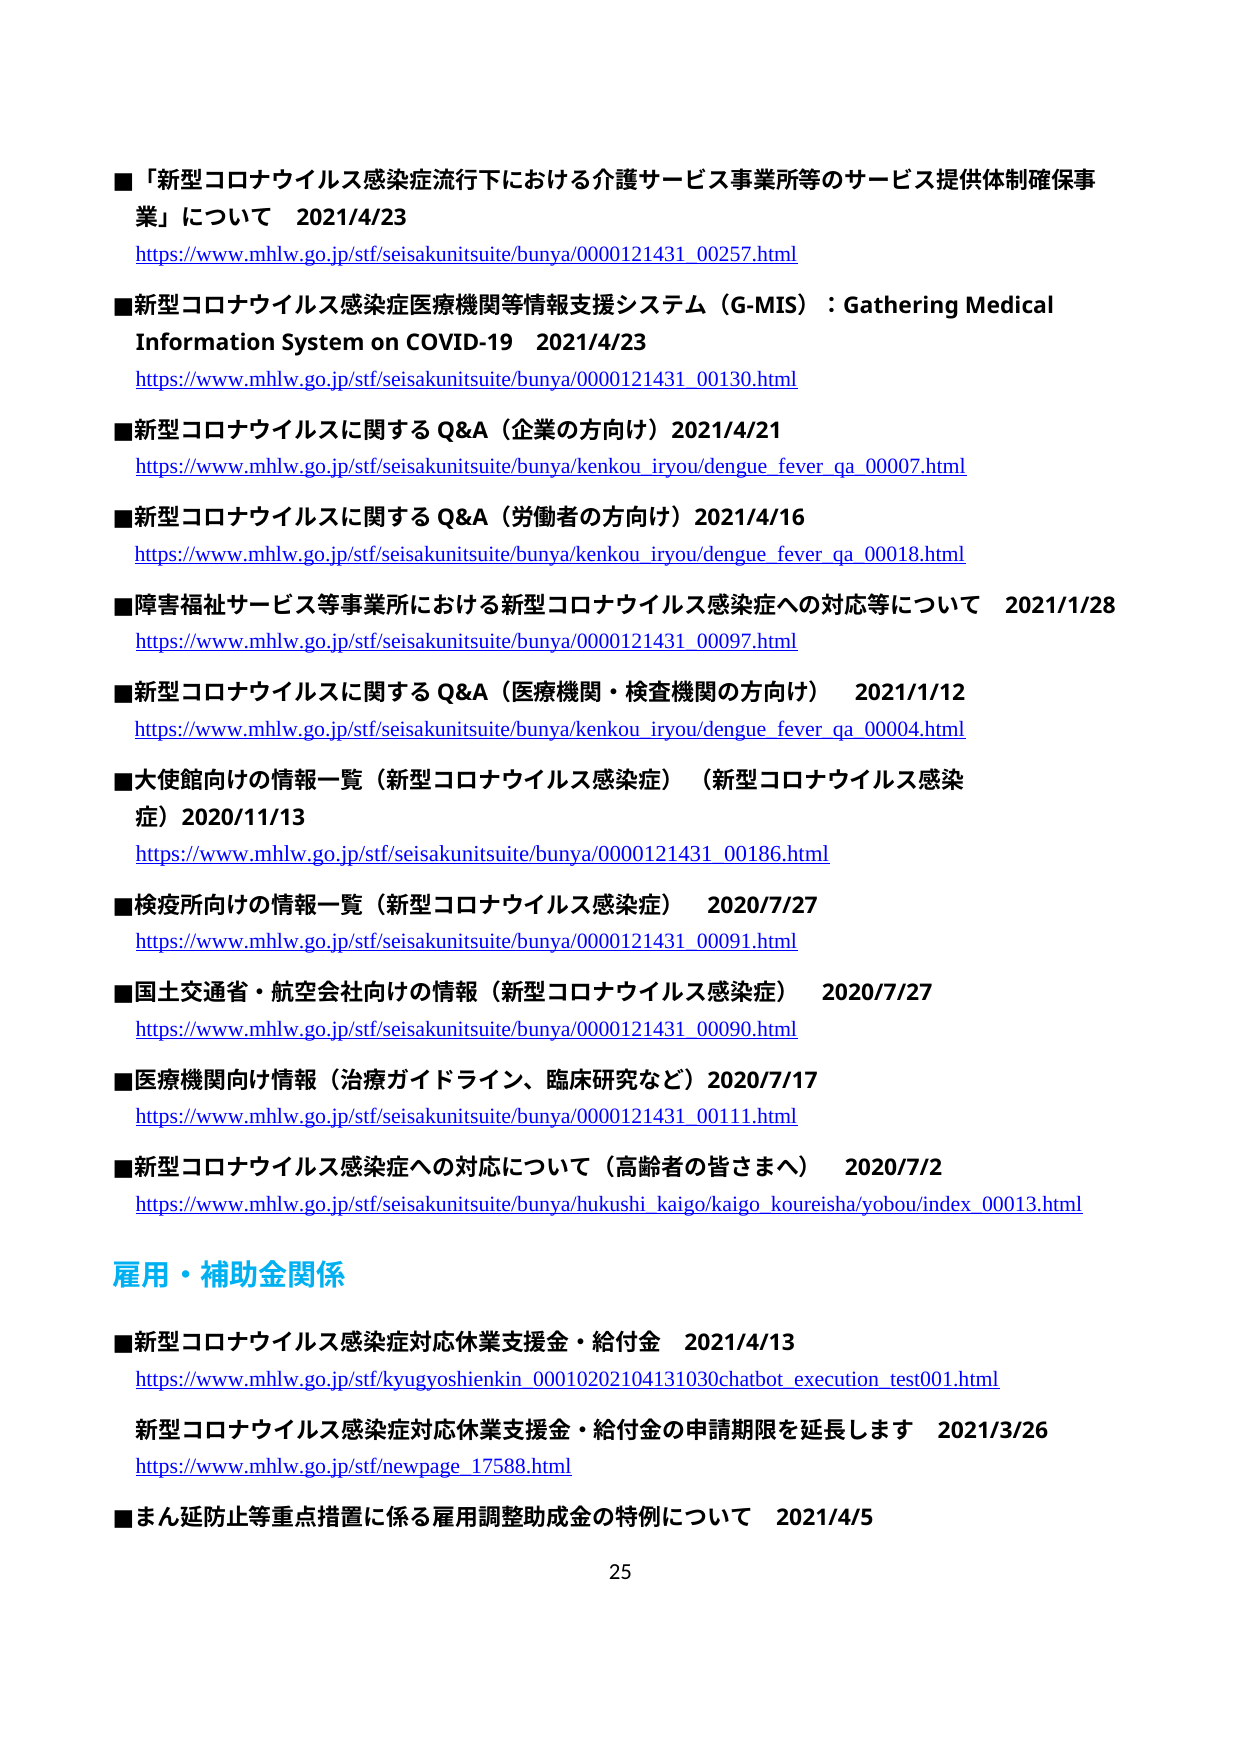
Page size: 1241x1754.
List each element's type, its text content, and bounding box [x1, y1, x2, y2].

text https://www.mhlw.go.jp/stf/newpage_17588.html [112, 1447, 1128, 1485]
text https://www.mhlw.go.jp/stf/seisakunitsuite/bunya/0000121431_00186.html [112, 835, 1128, 872]
text https://www.mhlw.go.jp/stf/seisakunitsuite/bunya/kenkou_iryou/dengue_fever_qa_00004.html [112, 710, 1128, 747]
text https://www.mhlw.go.jp/stf/seisakunitsuite/bunya/0000121431_00130.html [112, 360, 1128, 397]
text https://www.mhlw.go.jp/stf/seisakunitsuite/bunya/0000121431_00097.html [112, 622, 1128, 660]
text https://www.mhlw.go.jp/stf/seisakunitsuite/bunya/0000121431_00111.html [112, 1097, 1128, 1135]
text https://www.mhlw.go.jp/stf/seisakunitsuite/bunya/0000121431_00090.html [112, 1010, 1128, 1047]
text ■新型コロナウイルス感染症対応休業支援金・給付金 2021/4/13 [112, 1322, 1128, 1360]
text ■新型コロナウイルス感染症医療機関等情報支援システム（G-MIS）：Gathering Medical Information System on COVID-19 2021/4/23 [112, 285, 1128, 360]
text ■まん延防止等重点措置に係る雇用調整助成金の特例について 2021/4/5 [112, 1497, 1128, 1535]
text 雇用・補助金関係 [112, 1235, 1128, 1310]
text https://www.mhlw.go.jp/stf/seisakunitsuite/bunya/0000121431_00257.html [112, 235, 1128, 272]
text ■障害福祉サービス等事業所における新型コロナウイルス感染症への対応等について 2021/1/28 [112, 585, 1128, 622]
text ■新型コロナウイルスに関するQ&A（医療機関・検査機関の方向け） 2021/1/12 [112, 672, 1128, 710]
text ■新型コロナウイルスに関するQ&A（企業の方向け）2021/4/21 [112, 410, 1128, 447]
text https://www.mhlw.go.jp/stf/seisakunitsuite/bunya/kenkou_iryou/dengue_fever_qa_00018.html [112, 535, 1128, 572]
text ■新型コロナウイルスに関するQ&A（労働者の方向け）2021/4/16 [112, 497, 1128, 535]
text ■新型コロナウイルス感染症への対応について（高齢者の皆さまへ） 2020/7/2 [112, 1147, 1128, 1185]
text https://www.mhlw.go.jp/stf/kyugyoshienkin_00010202104131030chatbot_execution_test001.html [112, 1360, 1128, 1397]
text ■検疫所向けの情報一覧（新型コロナウイルス感染症） 2020/7/27 [112, 885, 1128, 922]
text https://www.mhlw.go.jp/stf/seisakunitsuite/bunya/hukushi_kaigo/kaigo_koureisha/yobou/index_00013.html [112, 1185, 1128, 1222]
text ■国土交通省・航空会社向けの情報（新型コロナウイルス感染症） 2020/7/27 [112, 972, 1128, 1010]
text ■医療機関向け情報（治療ガイドライン、臨床研究など）2020/7/17 [112, 1060, 1128, 1097]
text ■大使館向けの情報一覧（新型コロナウイルス感染症） （新型コロナウイルス感染症）2020/11/13 [112, 760, 1128, 835]
text 新型コロナウイルス感染症対応休業支援金・給付金の申請期限を延長します 2021/3/26 [135, 1410, 1128, 1447]
text ■「新型コロナウイルス感染症流行下における介護サービス事業所等のサービス提供体制確保事業」について 2021/4/23 [112, 160, 1128, 235]
text https://www.mhlw.go.jp/stf/seisakunitsuite/bunya/kenkou_iryou/dengue_fever_qa_00007.html [112, 447, 1128, 485]
text https://www.mhlw.go.jp/stf/seisakunitsuite/bunya/0000121431_00091.html [112, 922, 1128, 960]
